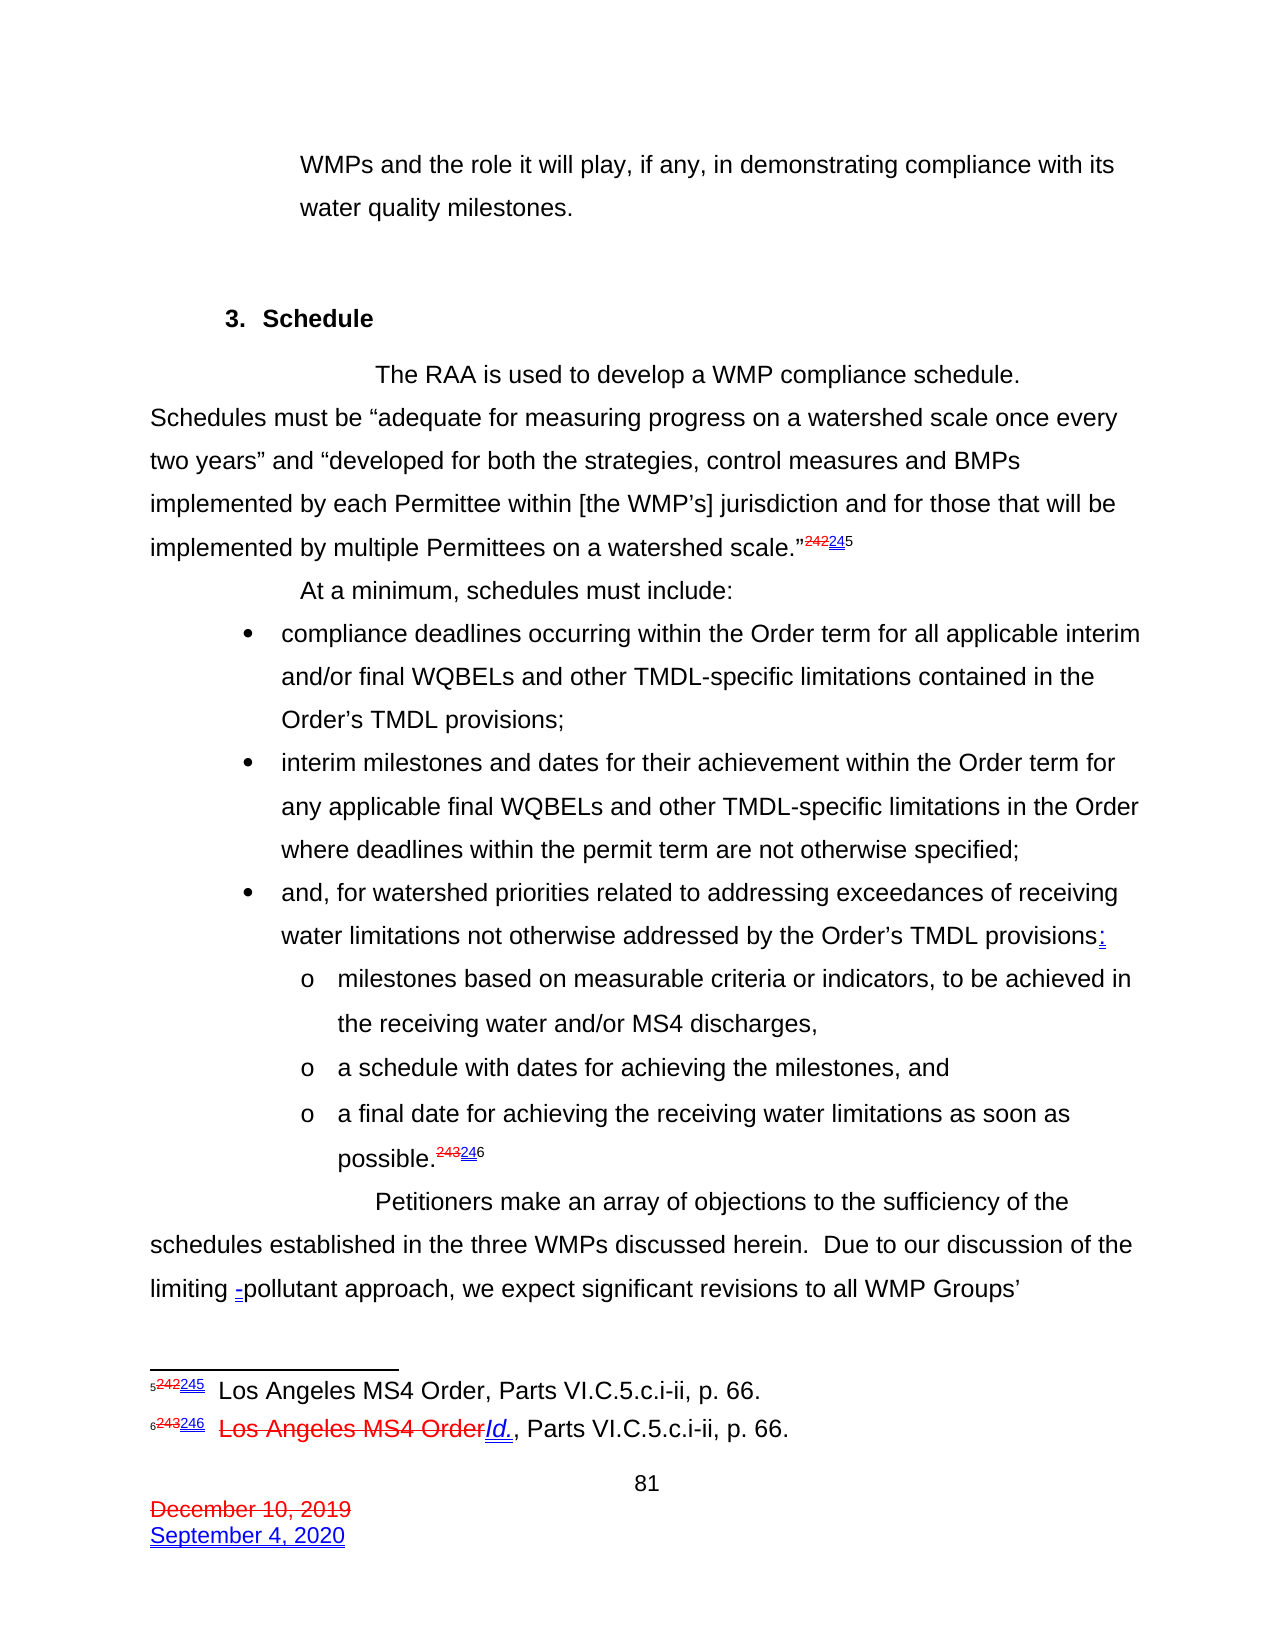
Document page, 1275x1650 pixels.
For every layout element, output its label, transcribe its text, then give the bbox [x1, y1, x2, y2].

list a schedule with dates for achieving the milestones, and [300, 1052, 1144, 1083]
text At a minimum, schedules must include: [150, 576, 1144, 604]
list compliance deadlines occurring within the Order term for all applicable interim and/or final WQBELs and other TMDL-specific limitations contained in the Order’s TMDL provisions; [244, 619, 1144, 734]
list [262, 150, 1144, 222]
list and, for watershed priorities related to addressing exceedances of receiving water limitations not otherwise addressed by the Order’s TMDL provisions: [244, 878, 1144, 950]
list interim milestones and dates for their achievement within the Order term for any applicable final WQBELs and other TMDL-specific limitations in the Order where deadlines within the permit term are not otherwise specified; [244, 748, 1144, 863]
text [150, 1187, 1144, 1302]
list a final date for achieving the receiving water limitations as soon as possible.243246 [300, 1099, 1144, 1173]
list milestones based on measurable criteria or indicators, to be achieved in the receiving water and/or MS4 discharges, [300, 964, 1144, 1038]
subtitle Schedule [225, 304, 1144, 333]
text The RAA is used to develop a WMP compliance schedule. Schedules must be “adequate for measuring progress on a watershed scale once every two years” and “developed for both the strategies, control measures and BMPs implemented by each Permittee within [the WMP’s] jurisdiction and for those that will be implemented by multiple Permittees on a watershed scale.”242245 [150, 360, 1144, 561]
